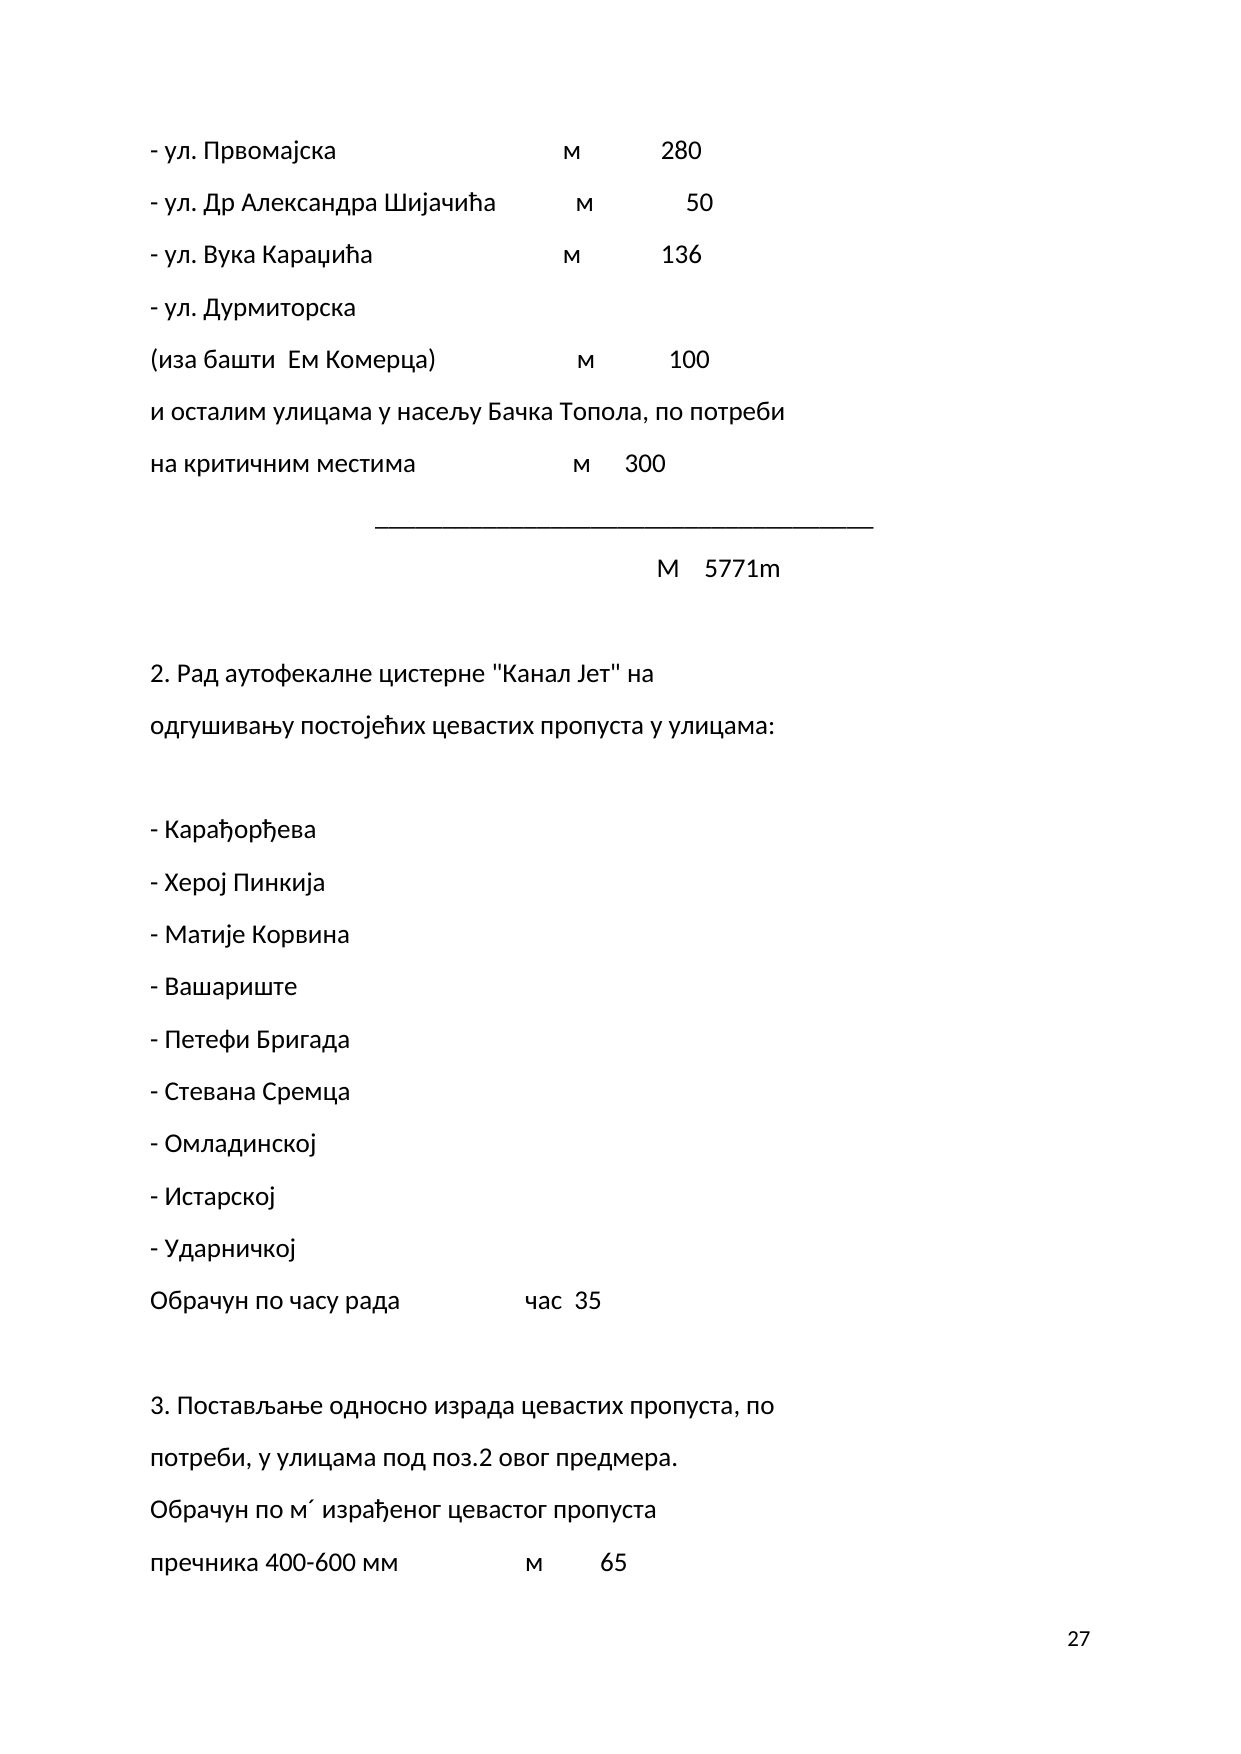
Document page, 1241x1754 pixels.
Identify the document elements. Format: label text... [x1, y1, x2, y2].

text _____________________________________ [150, 499, 1090, 532]
text - Херој Пинкија [150, 865, 1090, 898]
text - Вашариште [150, 969, 1090, 1003]
text на критичним местима м 300 [150, 447, 1090, 480]
text 2. Рад аутофекалне цистерне "Канал Јет" на [150, 656, 1090, 689]
text - ул. Првомајска м 280 [150, 133, 1090, 166]
text - Матије Корвина [150, 917, 1090, 950]
text пречника 400-600 мм м 65 [150, 1545, 1090, 1578]
text - Стевана Сремца [150, 1074, 1090, 1107]
text - ул. Др Александра Шијачића м 50 [150, 185, 1090, 218]
text - Ударничкој [150, 1231, 1090, 1264]
text - ул. Вука Караџића м 136 [150, 237, 1090, 271]
text - Петефи Бригада [150, 1022, 1090, 1055]
text Обрачун по м´ израђеног цевастог пропуста [150, 1492, 1090, 1526]
text (иза башти Ем Комерца) м 100 [150, 342, 1090, 375]
text М 5771m [150, 551, 1090, 584]
text - Карађорђева [150, 813, 1090, 846]
text Обрачун по часу рада час 35 [150, 1283, 1090, 1316]
text - Омладинској [150, 1126, 1090, 1159]
text 3. Постављање односно израда цевастих пропуста, по [150, 1388, 1090, 1421]
text одгушивању постојећих цевастих пропуста у улицама: [150, 708, 1090, 741]
text - ул. Дурмиторска [150, 290, 1090, 323]
text и осталим улицама у насељу Бачка Топола, по потреби [150, 394, 1090, 427]
text потреби, у улицама под поз.2 овог предмера. [150, 1440, 1090, 1473]
text - Истарској [150, 1179, 1090, 1212]
